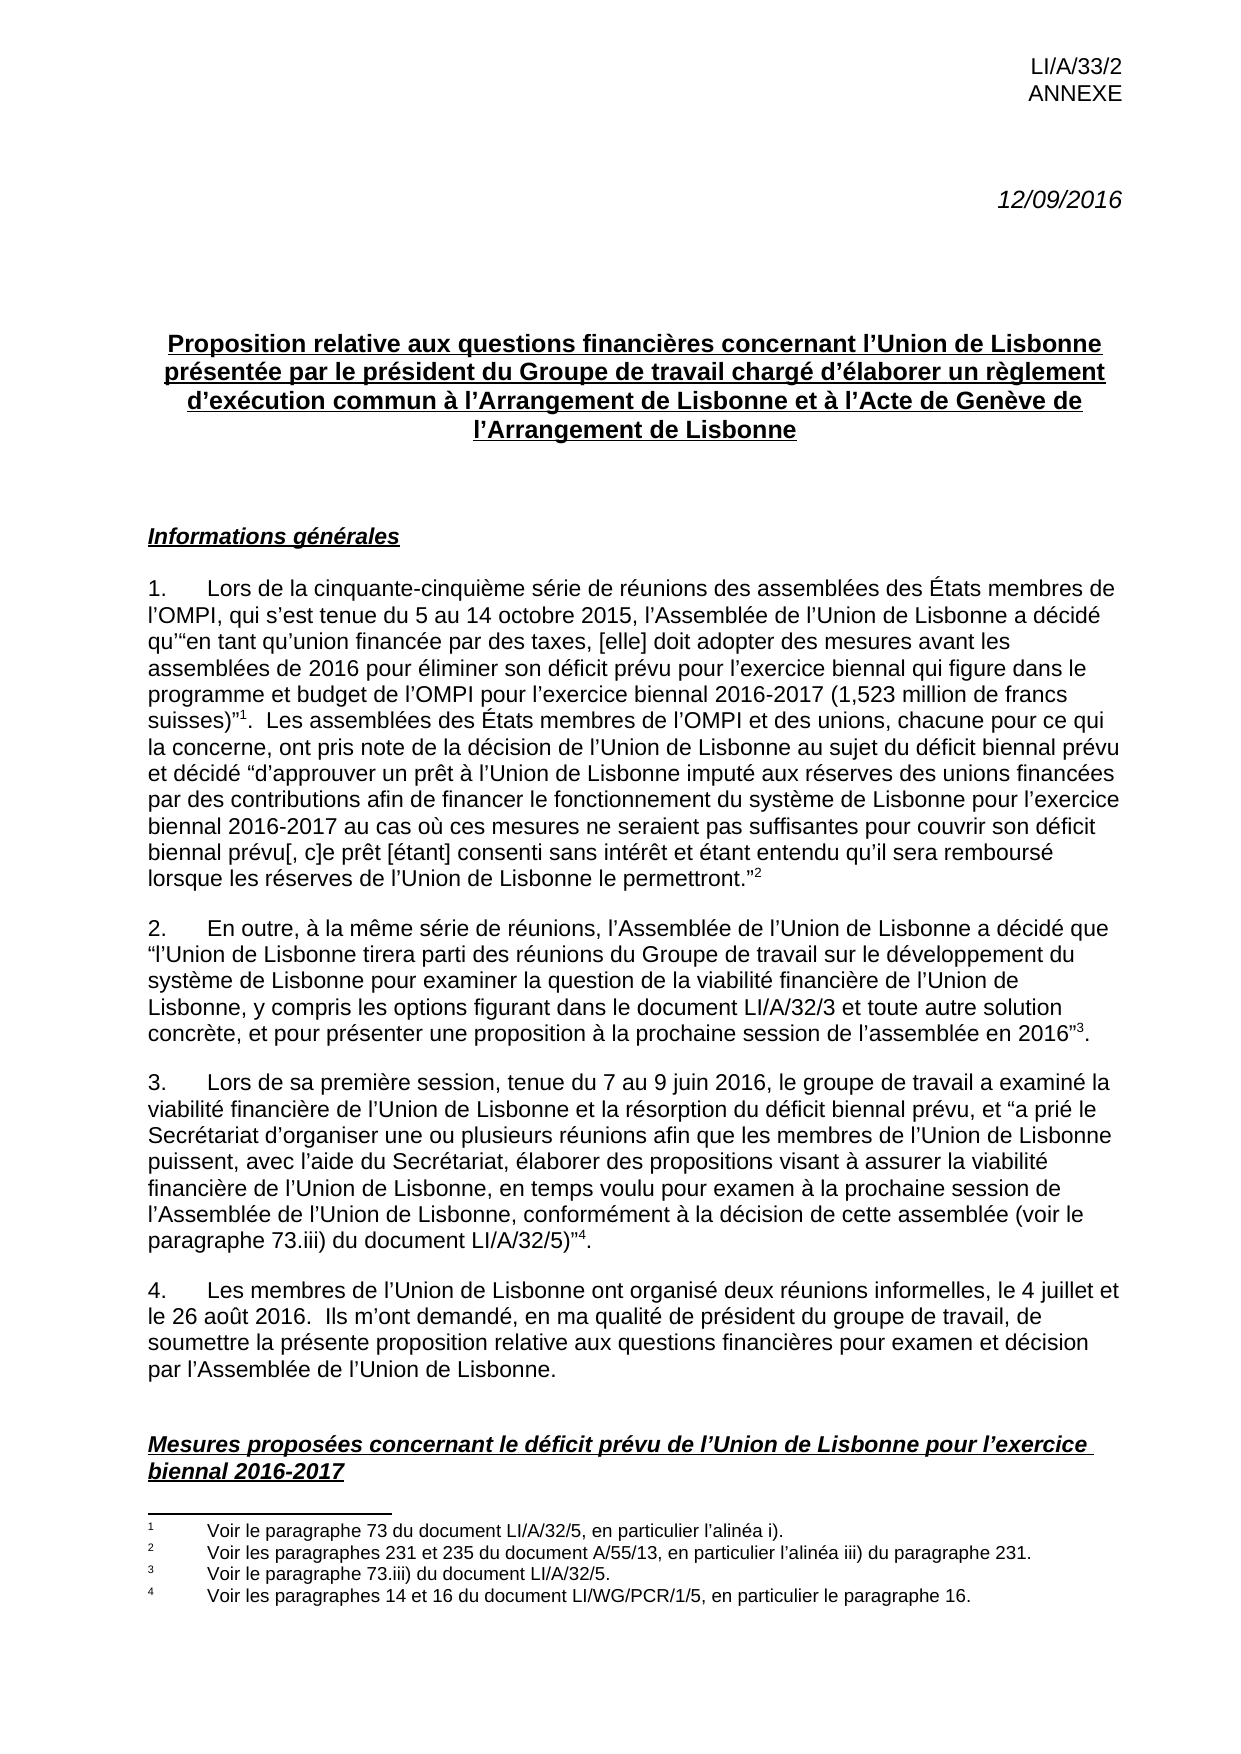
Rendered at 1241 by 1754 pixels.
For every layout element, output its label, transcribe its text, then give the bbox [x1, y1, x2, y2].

list Mesures proposées concernant le déficit prévu de l’Union de Lisbonne pour l’exercice biennal 2016-2017 [148, 1431, 1122, 1484]
list Lors de la cinquante-cinquième série de réunions des assemblées des États membres de l’OMPI, qui s’est tenue du 5 au 14 octobre 2015, l’Assemblée de l’Union de Lisbonne a décidé qu’“en tant qu’union financée par des taxes, [elle] doit adopter des mesures avant les assemblées de 2016 pour éliminer son déficit prévu pour l’exercice biennal qui figure dans le programme et budget de l’OMPI pour l’exercice biennal 2016-2017 (1,523 million de francs suisses)”. Les assemblées des États membres de l’OMPI et des unions, chacune pour ce qui la concerne, ont pris note de la décision de l’Union de Lisbonne au sujet du déficit biennal prévu et décidé “d’approuver un prêt à l’Union de Lisbonne imputé aux réserves des unions financées par des contributions afin de financer le fonctionnement du système de Lisbonne pour l’exercice biennal 2016-2017 au cas où ces mesures ne seraient pas suffisantes pour couvrir son déficit biennal prévu[, c]e prêt [étant] consenti sans intérêt et étant entendu qu’il sera remboursé lorsque les réserves de l’Union de Lisbonne le permettront.” [148, 575, 1122, 892]
text Lors de sa première session, tenue du 7 au 9 juin 2016, le groupe de travail a examiné la viabilité financière de l’Union de Lisbonne et la résorption du déficit biennal prévu, et “a prié le Secrétariat d’organiser une ou plusieurs réunions afin que les membres de l’Union de Lisbonne puissent, avec l’aide du Secrétariat, élaborer des propositions visant à assurer la viabilité financière de l’Union de Lisbonne, en temps voulu pour examen à la prochaine session de l’Assemblée de l’Union de Lisbonne, conformément à la décision de cette assemblée (voir le paragraphe 73.iii) du document LI/A/32/5)”. [148, 1069, 1122, 1254]
list Informations générales [148, 523, 1122, 549]
text Les membres de l’Union de Lisbonne ont organisé deux réunions informelles, le 4 juillet et le 26 août 2016. Ils m’ont demandé, en ma qualité de président du groupe de travail, de soumettre la présente proposition relative aux questions financières pour examen et décision par l’Assemblée de l’Union de Lisbonne. [148, 1277, 1122, 1382]
text En outre, à la même série de réunions, l’Assemblée de l’Union de Lisbonne a décidé que “l’Union de Lisbonne tirera parti des réunions du Groupe de travail sur le développement du système de Lisbonne pour examiner la question de la viabilité financière de l’Union de Lisbonne, y compris les options figurant dans le document LI/A/32/3 et toute autre solution concrète, et pour présenter une proposition à la prochaine session de l’assemblée en 2016”. [148, 914, 1122, 1046]
text Proposition relative aux questions financières concernant l’Union de Lisbonne présentée par le président du Groupe de travail chargé d’élaborer un règlement d’exécution commun à l’Arrangement de Lisbonne et à l’Acte de Genève de l’Arrangement de Lisbonne [148, 329, 1122, 444]
text 12/09/2016 [148, 185, 1122, 214]
